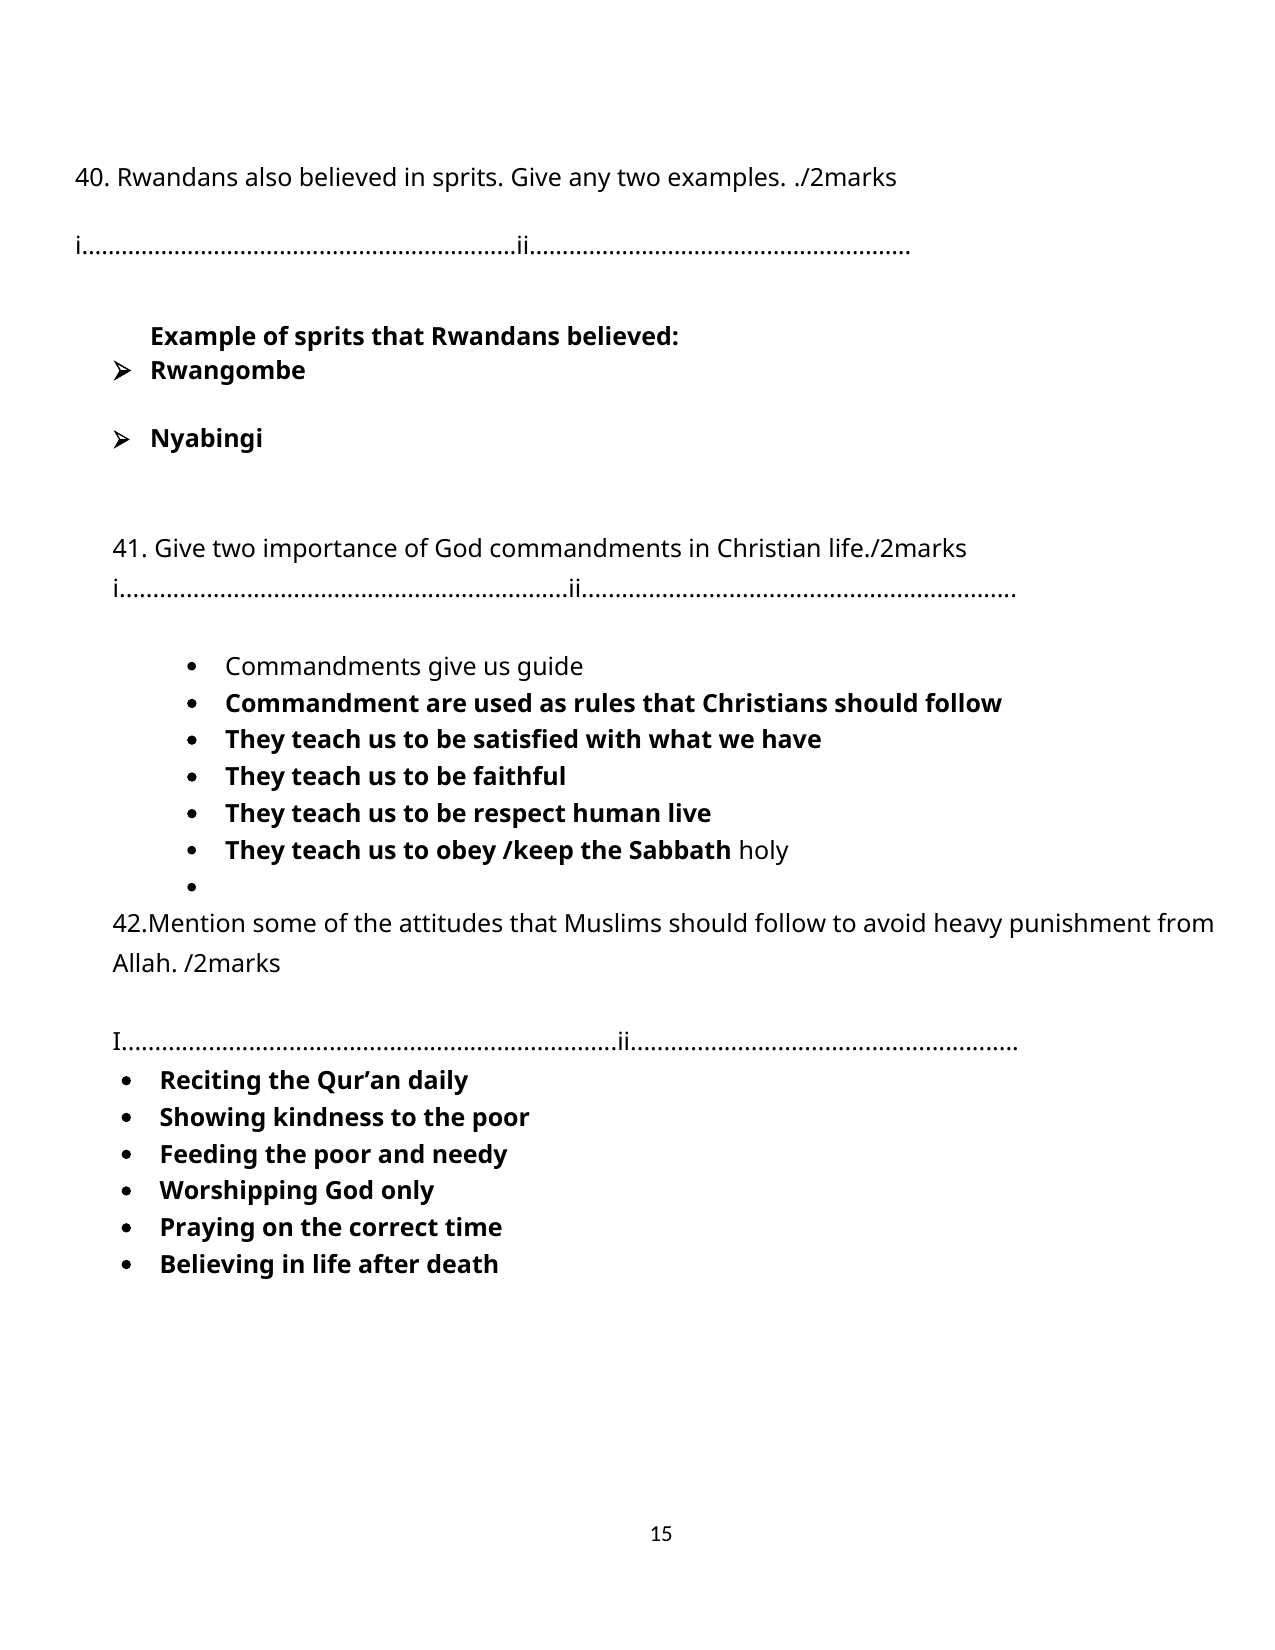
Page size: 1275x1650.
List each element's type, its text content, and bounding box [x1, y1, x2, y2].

list Commandment are used as rules that Christians should follow [187, 685, 1247, 719]
list They teach us to be satisfied with what we have [187, 722, 1247, 756]
text 40. Rwandans also believed in sprits. Give any two examples. ./2marks [75, 160, 1247, 194]
text i…………………………………………………………ii…………………………………………………. [75, 228, 1247, 262]
list Rwangombe [112, 353, 1247, 387]
list 42.Mention some of the attitudes that Muslims should follow to avoid heavy punishment from Allah. /2marks [112, 906, 1247, 979]
list Feeding the poor and needy [122, 1136, 1247, 1170]
list Worshipping God only [122, 1173, 1247, 1207]
list Believing in life after death [122, 1247, 1247, 1281]
list Example of sprits that Rwandans believed: [150, 319, 1247, 353]
list Commandments give us guide [187, 649, 1247, 683]
list 41. Give two importance of God commandments in Christian life./2marks [112, 531, 1247, 565]
list They teach us to be respect human live [187, 796, 1247, 830]
list Praying on the correct time [122, 1210, 1247, 1244]
list They teach us to obey /keep the Sabbath holy [187, 832, 1247, 867]
list They teach us to be faithful [187, 759, 1247, 793]
list i...................................................................ii................................................................. [112, 570, 1247, 604]
list Showing kindness to the poor [122, 1099, 1247, 1133]
list I..........................................................................ii.......................................................... [112, 1023, 1247, 1058]
list Nyabingi [112, 421, 1247, 455]
list Reciting the Qur’an daily [122, 1063, 1247, 1097]
